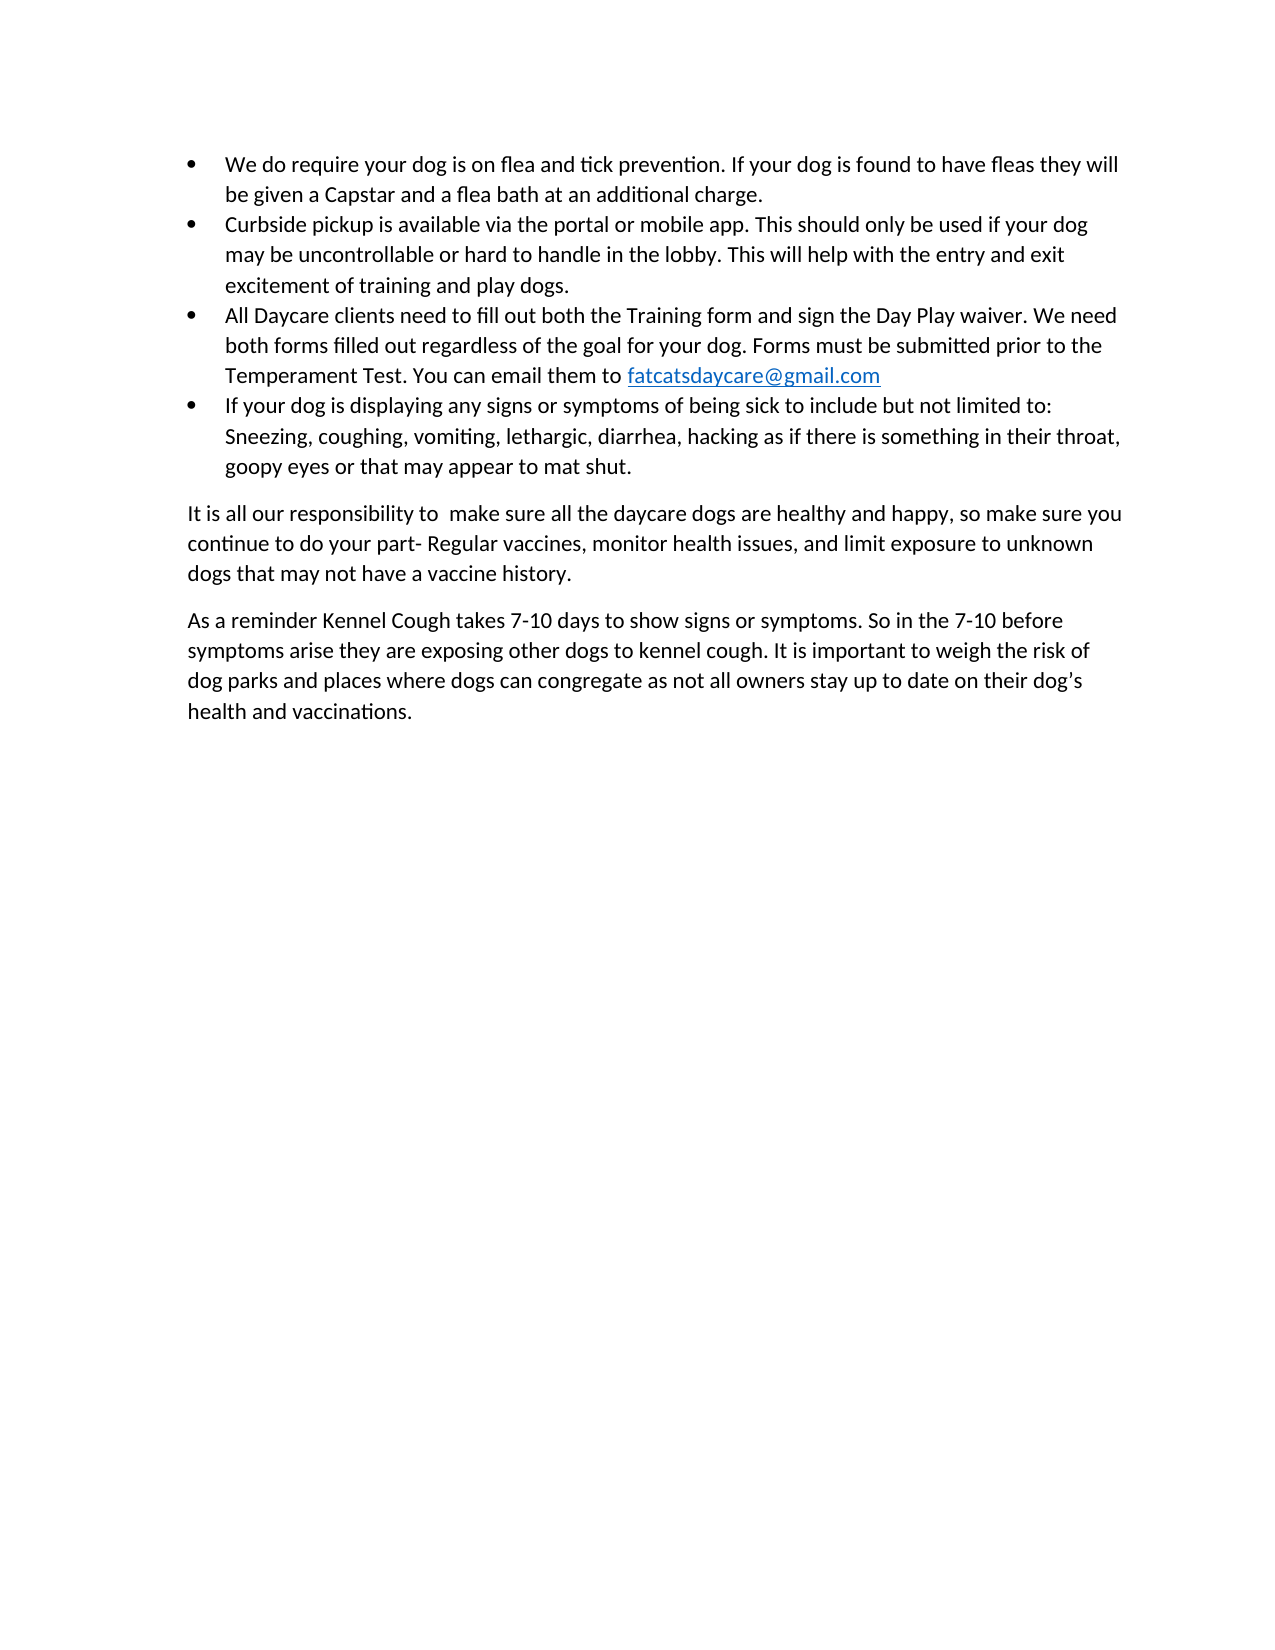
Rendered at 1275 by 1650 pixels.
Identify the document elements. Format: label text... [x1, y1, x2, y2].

text As a reminder Kennel Cough takes 7-10 days to show signs or symptoms. So in the 7-10 before symptoms arise they are exposing other dogs to kennel cough. It is important to weigh the risk of dog parks and places where dogs can congregate as not all owners stay up to date on their dog’s health and vaccinations. [187, 606, 1125, 725]
text It is all our responsibility to make sure all the daycare dogs are healthy and happy, so make sure you continue to do your part- Regular vaccines, monitor health issues, and limit exposure to unknown dogs that may not have a vaccine history. [187, 499, 1125, 587]
list If your dog is displaying any signs or symptoms of being sick to include but not limited to: Sneezing, coughing, vomiting, lethargic, diarrhea, hacking as if there is something in their throat, goopy eyes or that may appear to mat shut. [187, 392, 1125, 480]
list All Daycare clients need to fill out both the Training form and sign the Day Play waiver. We need both forms filled out regardless of the goal for your dog. Forms must be submitted prior to the Temperament Test. You can email them to fatcatsdaycare@gmail.com [187, 301, 1125, 389]
list Curbside pickup is available via the portal or mobile app. This should only be used if your dog may be uncontrollable or hard to handle in the lobby. This will help with the entry and exit excitement of training and play dogs. [187, 210, 1125, 299]
list We do require your dog is on flea and tick prevention. If your dog is found to have fleas they will be given a Capstar and a flea bath at an additional charge. [187, 150, 1125, 208]
